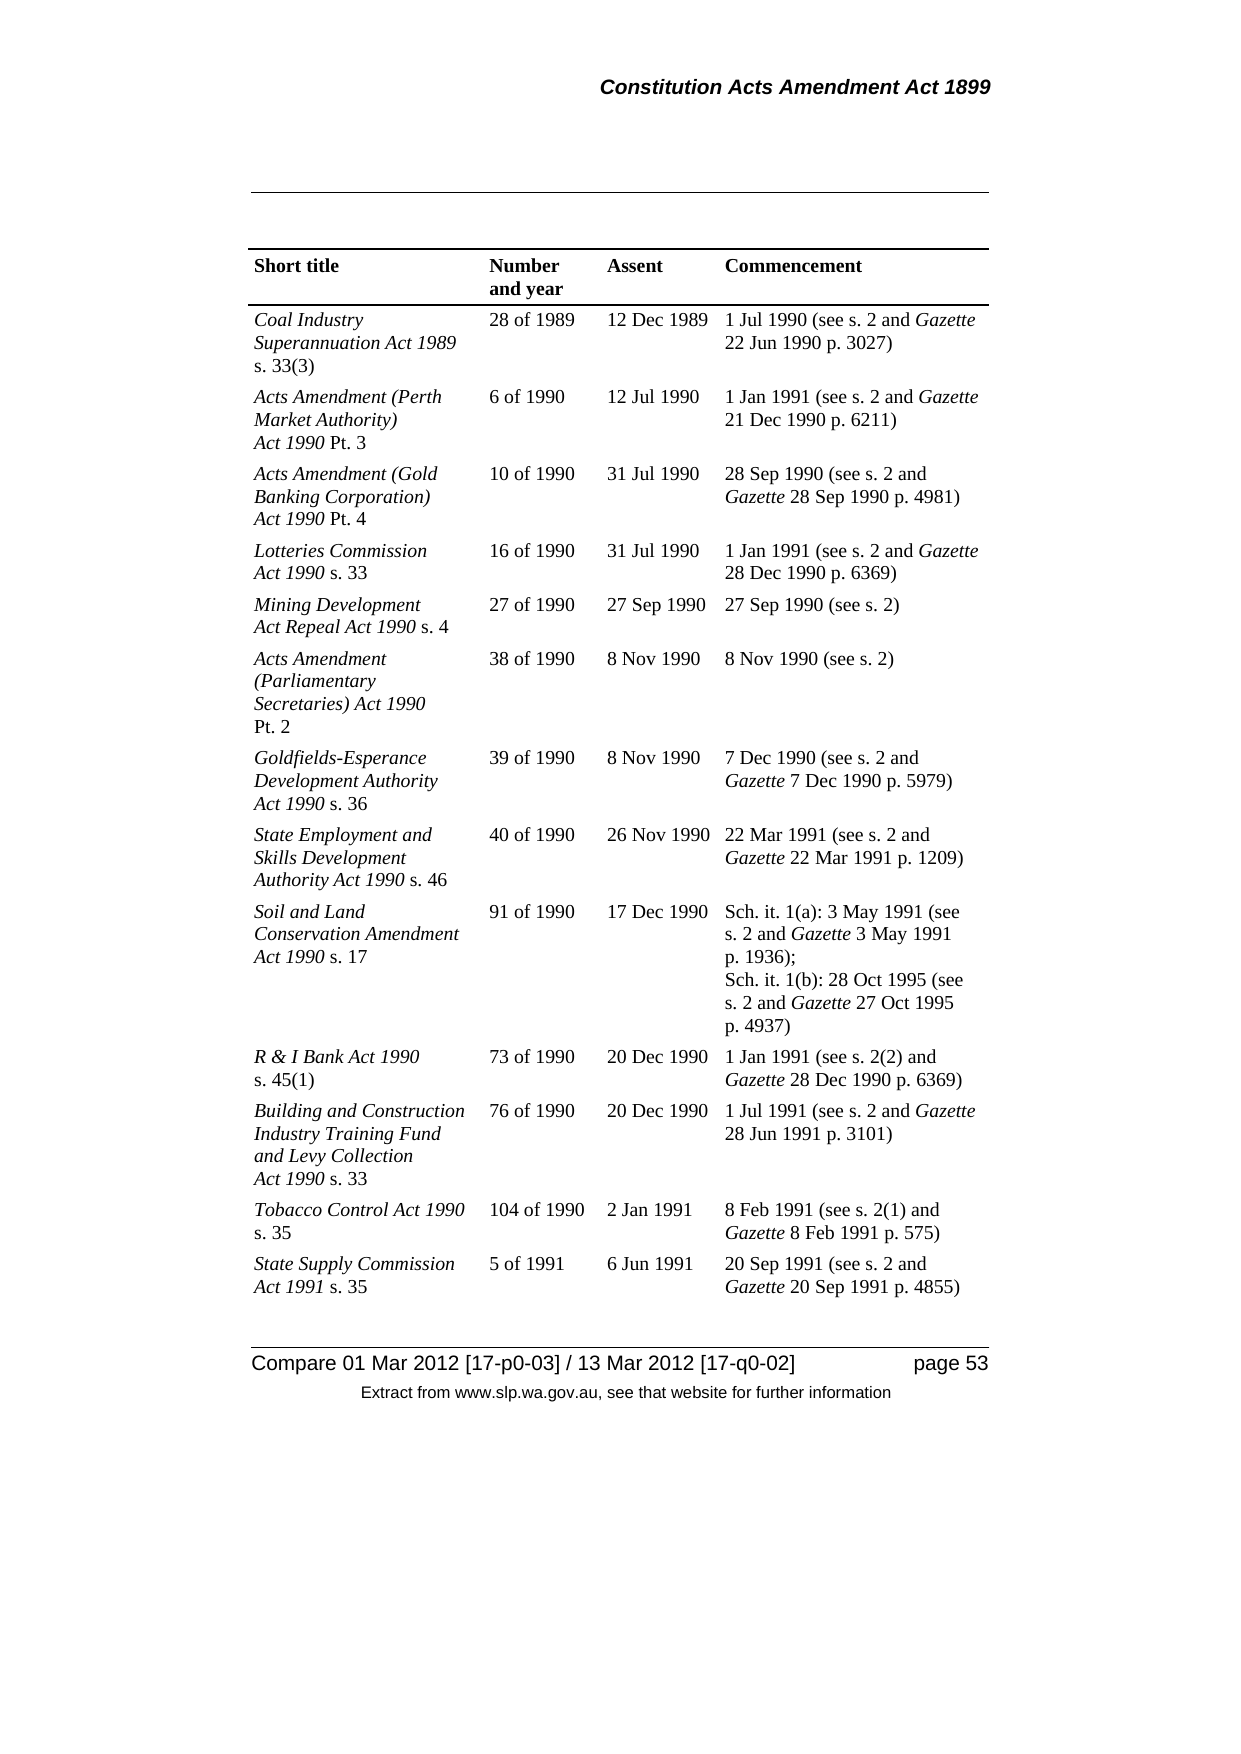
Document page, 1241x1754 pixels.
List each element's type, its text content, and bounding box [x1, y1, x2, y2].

table_cell 12 Jul 1990 [601, 381, 719, 458]
table_cell Goldfields-Esperance Development Authority Act 1990 s. 36 [248, 742, 483, 819]
table_cell 1 Jan 1991 (see s. 2 and Gazette 28 Dec 1990 p. 6369) [719, 534, 989, 588]
table_cell 8 Feb 1991 (see s. 2(1) and Gazette 8 Feb 1991 p. 575) [719, 1194, 989, 1248]
table_cell 6 Jun 1991 [601, 1248, 719, 1302]
table_cell R & I Bank Act 1990 s. 45(1) [248, 1041, 483, 1094]
table_cell Coal Industry Superannuation Act 1989 s. 33(3) [248, 306, 483, 381]
table_cell 31 Jul 1990 [601, 534, 719, 588]
table_cell 27 Sep 1990 (see s. 2) [719, 588, 989, 642]
table_cell 22 Mar 1991 (see s. 2 and Gazette 22 Mar 1991 p. 1209) [719, 819, 989, 895]
table_cell 20 Dec 1990 [601, 1041, 719, 1094]
table_cell 38 of 1990 [483, 642, 601, 742]
table_cell 27 of 1990 [483, 588, 601, 642]
table_cell 2 Jan 1991 [601, 1194, 719, 1248]
table_cell 27 Sep 1990 [601, 588, 719, 642]
table_cell 76 of 1990 [483, 1095, 601, 1194]
table_cell 7 Dec 1990 (see s. 2 and Gazette 7 Dec 1990 p. 5979) [719, 742, 989, 819]
table_cell 1 Jan 1991 (see s. 2(2) and Gazette 28 Dec 1990 p. 6369) [719, 1041, 989, 1094]
table_cell 6 of 1990 [483, 381, 601, 458]
table_cell Soil and Land Conservation Amendment Act 1990 s. 17 [248, 895, 483, 1041]
table_cell 17 Dec 1990 [601, 895, 719, 1041]
table_cell 20 Sep 1991 (see s. 2 and Gazette 20 Sep 1991 p. 4855) [719, 1248, 989, 1302]
table_cell 8 Nov 1990 [601, 642, 719, 742]
table_cell Acts Amendment (Parliamentary Secretaries) Act 1990 Pt. 2 [248, 642, 483, 742]
table_header Commencement [719, 250, 989, 304]
table_cell 10 of 1990 [483, 458, 601, 534]
table_cell State Supply Commission Act 1991 s. 35 [248, 1248, 483, 1302]
table_cell 73 of 1990 [483, 1041, 601, 1094]
table_cell 5 of 1991 [483, 1248, 601, 1302]
table_cell Tobacco Control Act 1990 s. 35 [248, 1194, 483, 1248]
table_cell State Employment and Skills Development Authority Act 1990 s. 46 [248, 819, 483, 895]
table_cell 91 of 1990 [483, 895, 601, 1041]
table_cell 8 Nov 1990 (see s. 2) [719, 642, 989, 742]
table_cell 1 Jul 1990 (see s. 2 and Gazette 22 Jun 1990 p. 3027) [719, 306, 989, 381]
table_cell Building and Construction Industry Training Fund and Levy Collection Act 1990 s. 33 [248, 1095, 483, 1194]
table_cell Lotteries Commission Act 1990 s. 33 [248, 534, 483, 588]
table_header Number and year [483, 250, 601, 304]
table_cell 26 Nov 1990 [601, 819, 719, 895]
table_cell 8 Nov 1990 [601, 742, 719, 819]
table_cell 12 Dec 1989 [601, 306, 719, 381]
table_header Assent [601, 250, 719, 304]
table_cell Mining Development Act Repeal Act 1990 s. 4 [248, 588, 483, 642]
table_cell 20 Dec 1990 [601, 1095, 719, 1194]
table_cell 104 of 1990 [483, 1194, 601, 1248]
table_cell 16 of 1990 [483, 534, 601, 588]
table_cell 1 Jul 1991 (see s. 2 and Gazette 28 Jun 1991 p. 3101) [719, 1095, 989, 1194]
table_cell Acts Amendment (Gold Banking Corporation) Act 1990 Pt. 4 [248, 458, 483, 534]
table_cell 40 of 1990 [483, 819, 601, 895]
table_cell Acts Amendment ( Market Authority) Act 1990 Pt. 3 [248, 381, 483, 458]
table_cell 28 of 1989 [483, 306, 601, 381]
table_cell 1 Jan 1991 (see s. 2 and Gazette 21 Dec 1990 p. 6211) [719, 381, 989, 458]
table_cell 39 of 1990 [483, 742, 601, 819]
table_cell Sch. it. 1(a): 3 May 1991 (see s. 2 and Gazette 3 May 1991 p. 1936); Sch. it. 1(b): 28 Oct 1995 (see s. 2 and Gazette 27 Oct 1995 p. 4937) [719, 895, 989, 1041]
table_cell 28 Sep 1990 (see s. 2 and Gazette 28 Sep 1990 p. 4981) [719, 458, 989, 534]
table_cell 31 Jul 1990 [601, 458, 719, 534]
table_header Short title [248, 250, 483, 304]
